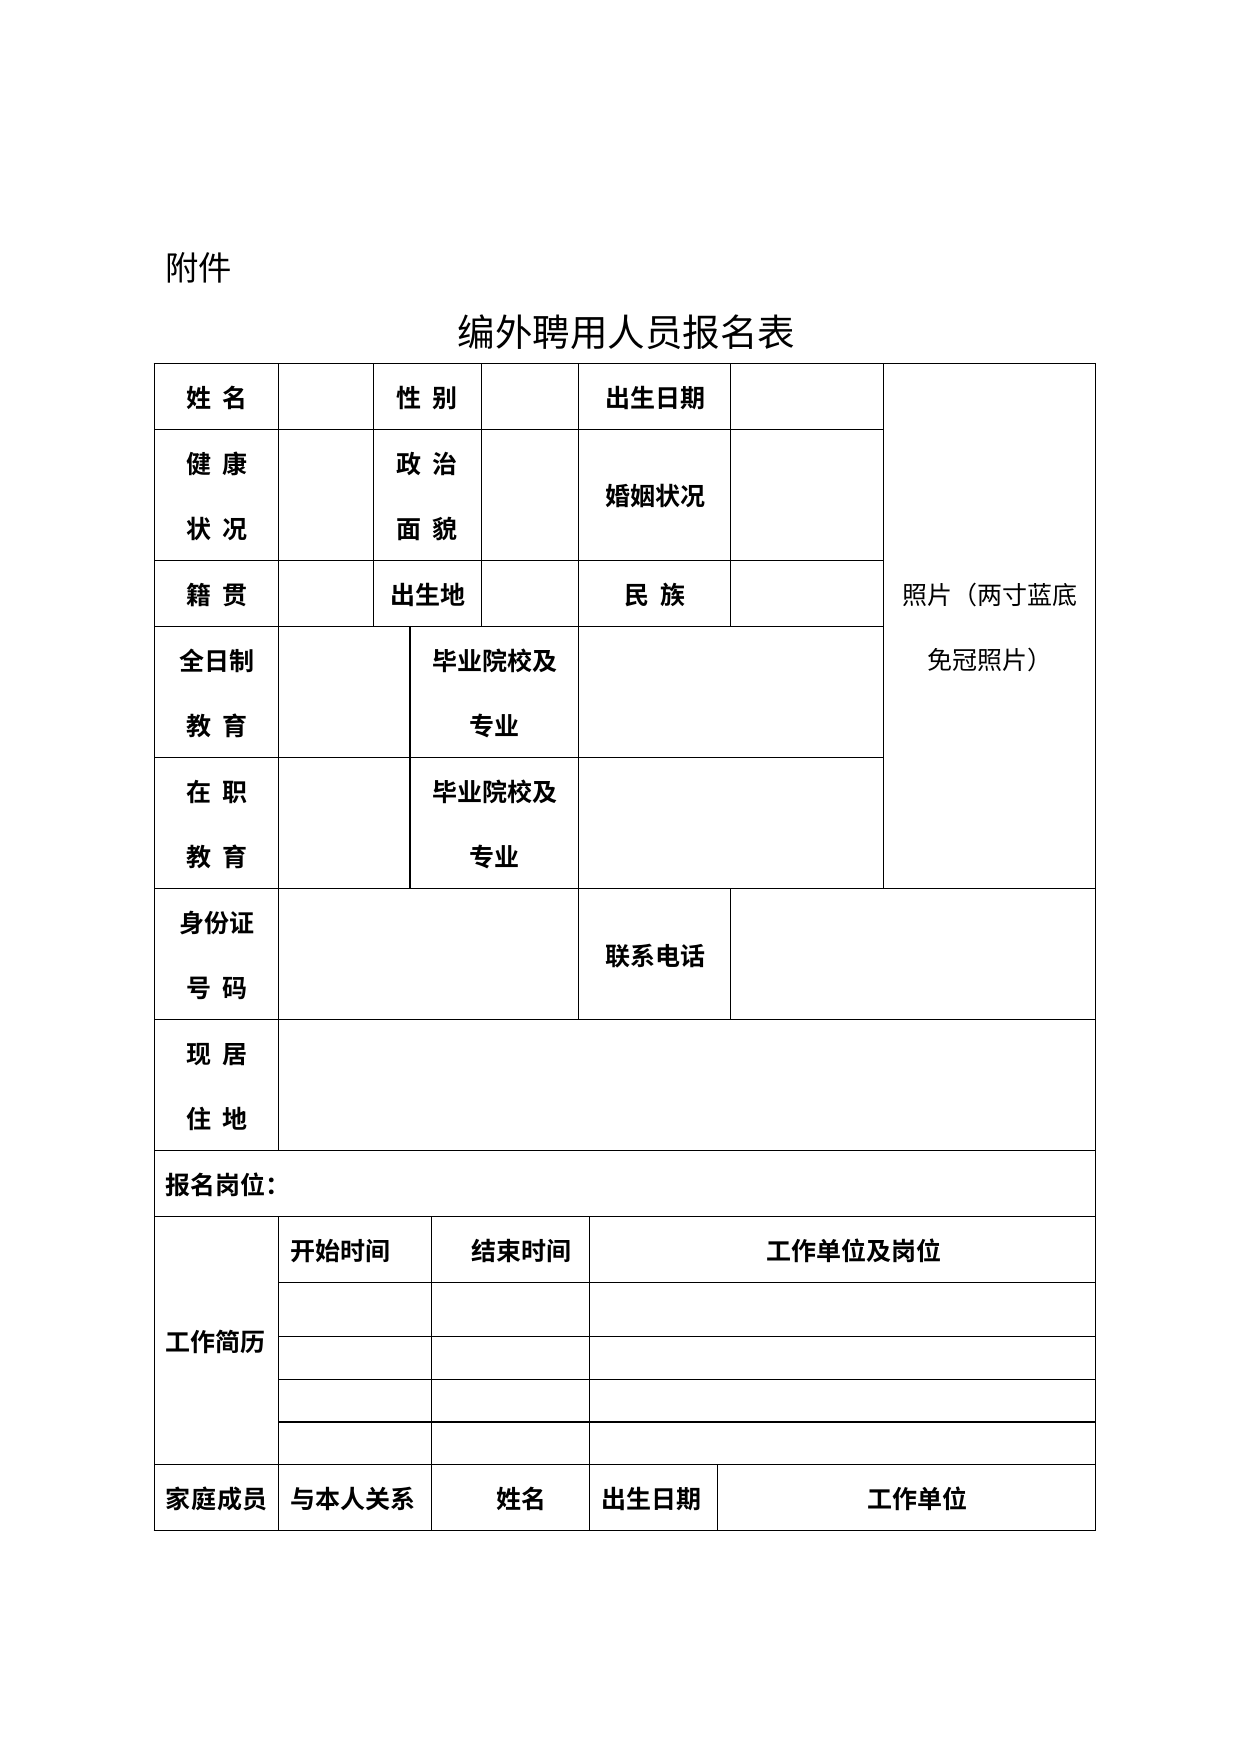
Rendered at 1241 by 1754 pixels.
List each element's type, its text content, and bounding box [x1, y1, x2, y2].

table_cell [279, 758, 409, 888]
table_cell 婚姻状况 [579, 430, 730, 560]
text 附件 [165, 233, 1087, 298]
table_cell 姓名 [432, 1465, 589, 1530]
table_cell 身份证 号 码 [155, 889, 278, 1019]
table_cell 毕业院校及专业 [411, 627, 578, 757]
table_cell [590, 1380, 1095, 1421]
table_cell [279, 627, 409, 757]
table_cell 民 族 [579, 561, 730, 626]
table_cell [279, 1337, 431, 1379]
table_cell [731, 889, 1095, 1019]
table_cell 毕业院校及专业 [411, 758, 578, 888]
table_cell 结束时间 [432, 1217, 589, 1282]
table_cell [731, 430, 883, 560]
table_header 出生日期 [579, 364, 730, 429]
table_cell 与本人关系 [279, 1465, 431, 1530]
table_cell [590, 1337, 1095, 1379]
table_cell 联系电话 [579, 889, 730, 1019]
table_cell 出生日期 [590, 1465, 717, 1530]
table_cell 家庭成员及主要社会关系 [155, 1465, 278, 1530]
table_cell [432, 1283, 589, 1336]
table_cell 工作单位及岗位 [590, 1217, 1095, 1282]
table_cell [279, 430, 373, 560]
table_cell 工作单位 [718, 1465, 1095, 1530]
table_cell [279, 561, 373, 626]
table_header [731, 364, 883, 429]
table_cell [279, 1283, 431, 1336]
table_cell [482, 561, 578, 626]
table_cell [590, 1423, 1095, 1464]
table_cell [279, 1380, 431, 1421]
table_cell 全日制 教 育 [155, 627, 278, 757]
table_cell 在 职 教 育 [155, 758, 278, 888]
table_cell 健 康 状 况 [155, 430, 278, 560]
table_cell [279, 1020, 1095, 1150]
table_cell [579, 627, 883, 757]
table_cell [432, 1380, 589, 1421]
table_cell 现 居 住 地 [155, 1020, 278, 1150]
table_cell [279, 1423, 431, 1464]
table_header 照片（两寸蓝底免冠照片） [884, 364, 1095, 888]
table_cell [579, 758, 883, 888]
table_cell [432, 1337, 589, 1379]
table_cell 籍 贯 [155, 561, 278, 626]
text 编外聘用人员报名表 [165, 298, 1087, 363]
table_cell 政 治 面 貌 [374, 430, 481, 560]
table_cell [731, 561, 883, 626]
table_cell 工作简历 [155, 1217, 278, 1464]
table_header 姓 名 [155, 364, 278, 429]
table_cell [279, 889, 578, 1019]
table_cell [432, 1423, 589, 1464]
table_header [482, 364, 578, 429]
table_cell [482, 430, 578, 560]
table_cell 出生地 [374, 561, 481, 626]
table_cell 报名岗位： [155, 1151, 1095, 1216]
table_header [279, 364, 373, 429]
table_header 性 别 [374, 364, 481, 429]
table_cell 开始时间 [279, 1217, 431, 1282]
table_cell [590, 1283, 1095, 1336]
